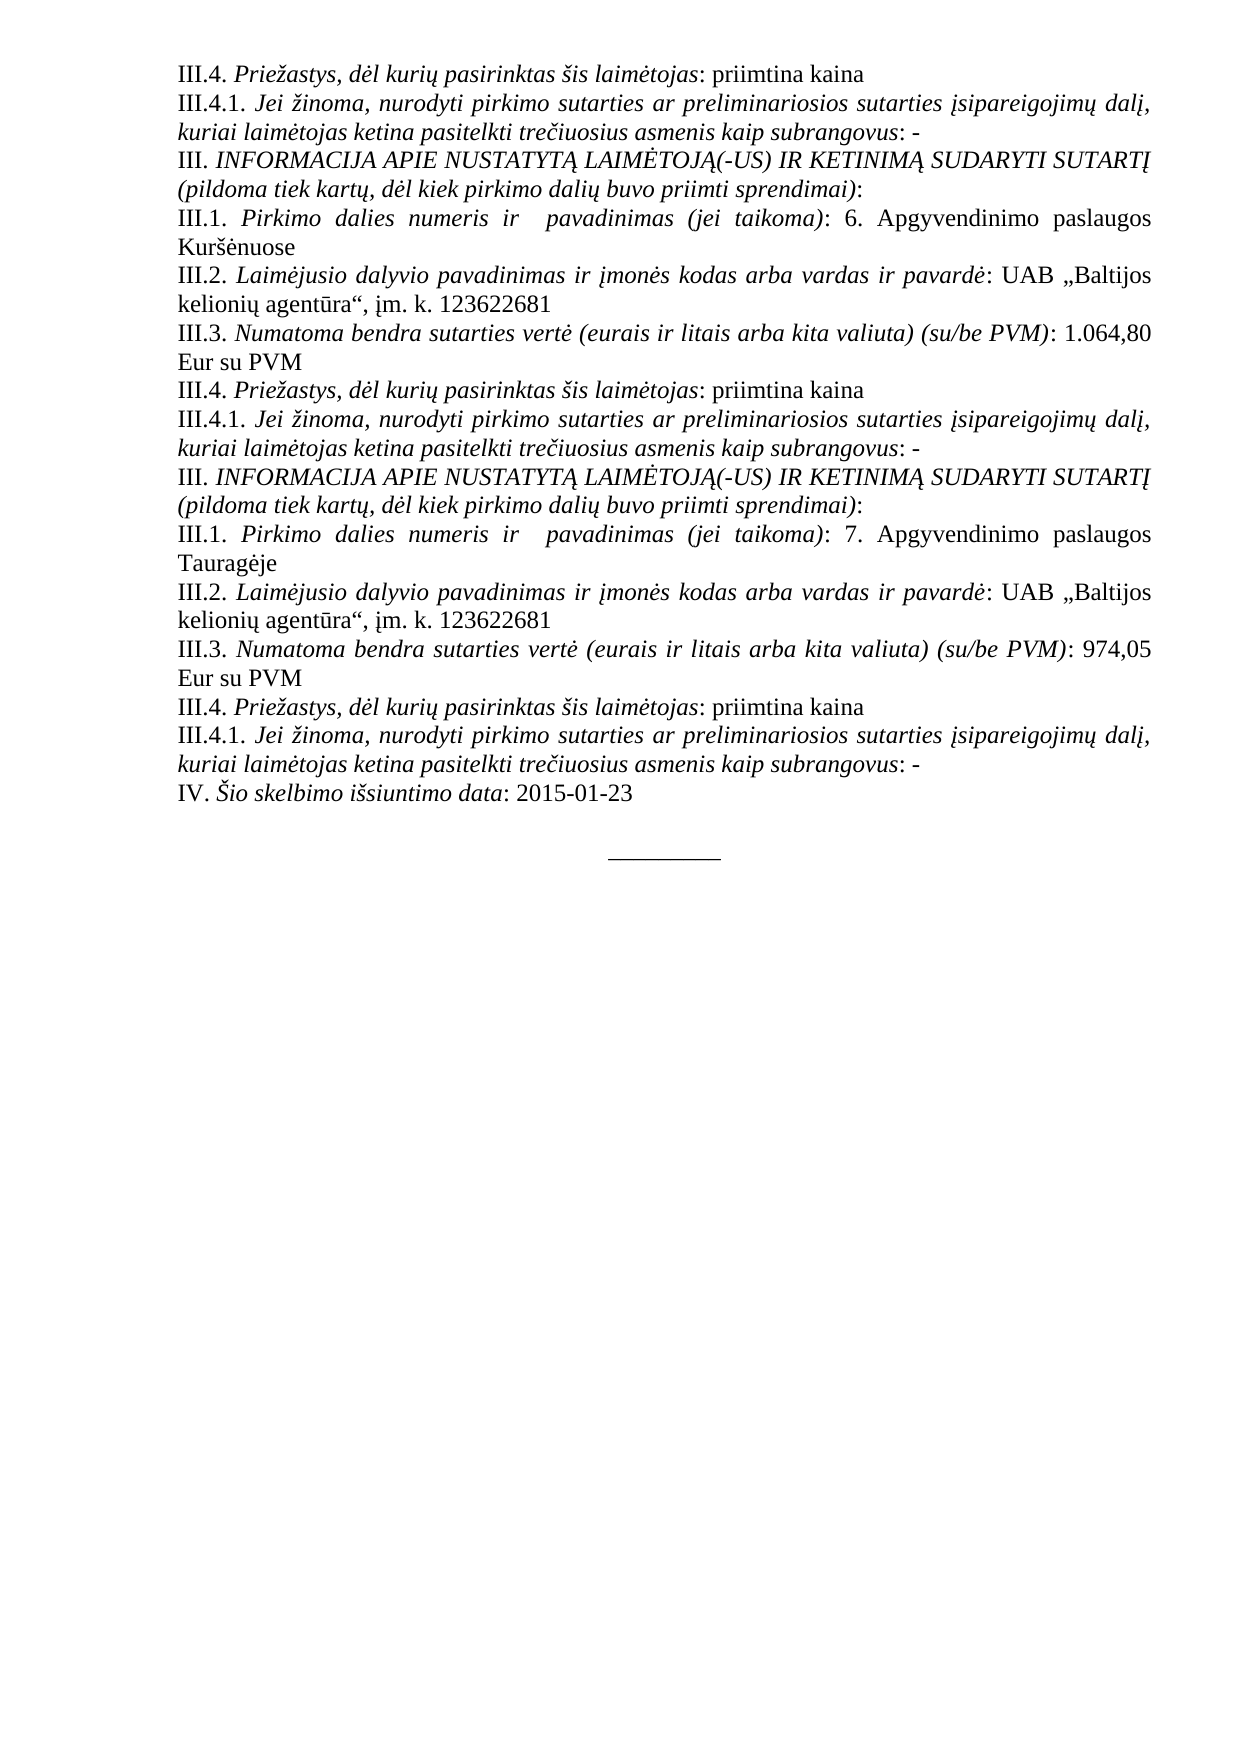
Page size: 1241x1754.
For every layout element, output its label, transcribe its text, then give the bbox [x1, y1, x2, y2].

text III.3. Numatoma bendra sutarties vertė (eurais ir litais arba kita valiuta) (su/be PVM): 974,05 Eur su PVM [177, 634, 1152, 692]
text III.3. Numatoma bendra sutarties vertė (eurais ir litais arba kita valiuta) (su/be PVM): 1.064,80 Eur su PVM [177, 318, 1152, 375]
text III.1. Pirkimo dalies numeris ir pavadinimas (jei taikoma): 7. Apgyvendinimo paslaugos Tauragėje [177, 519, 1152, 577]
text III.4. Priežastys, dėl kurių pasirinktas šis laimėtojas: priimtina kaina [177, 375, 1152, 404]
text _________ [177, 834, 1152, 863]
text III.4. Priežastys, dėl kurių pasirinktas šis laimėtojas: priimtina kaina [177, 692, 1152, 720]
text III. INFORMACIJA APIE NUSTATYTĄ LAIMĖTOJĄ(-US) IR KETINIMĄ SUDARYTI SUTARTĮ (pildoma tiek kartų, dėl kiek pirkimo dalių buvo priimti sprendimai): [177, 145, 1152, 203]
text IV. Šio skelbimo išsiuntimo data: 2015-01-23 [177, 778, 1152, 807]
text III. INFORMACIJA APIE NUSTATYTĄ LAIMĖTOJĄ(-US) IR KETINIMĄ SUDARYTI SUTARTĮ (pildoma tiek kartų, dėl kiek pirkimo dalių buvo priimti sprendimai): [177, 462, 1152, 519]
text III.4. Priežastys, dėl kurių pasirinktas šis laimėtojas: priimtina kaina [177, 59, 1152, 88]
text III.2. Laimėjusio dalyvio pavadinimas ir įmonės kodas arba vardas ir pavardė: UAB „Baltijos kelionių agentūra“, įm. k. 123622681 [177, 577, 1152, 634]
text III.1. Pirkimo dalies numeris ir pavadinimas (jei taikoma): 6. Apgyvendinimo paslaugos Kuršėnuose [177, 203, 1152, 260]
text III.2. Laimėjusio dalyvio pavadinimas ir įmonės kodas arba vardas ir pavardė: UAB „Baltijos kelionių agentūra“, įm. k. 123622681 [177, 260, 1152, 318]
